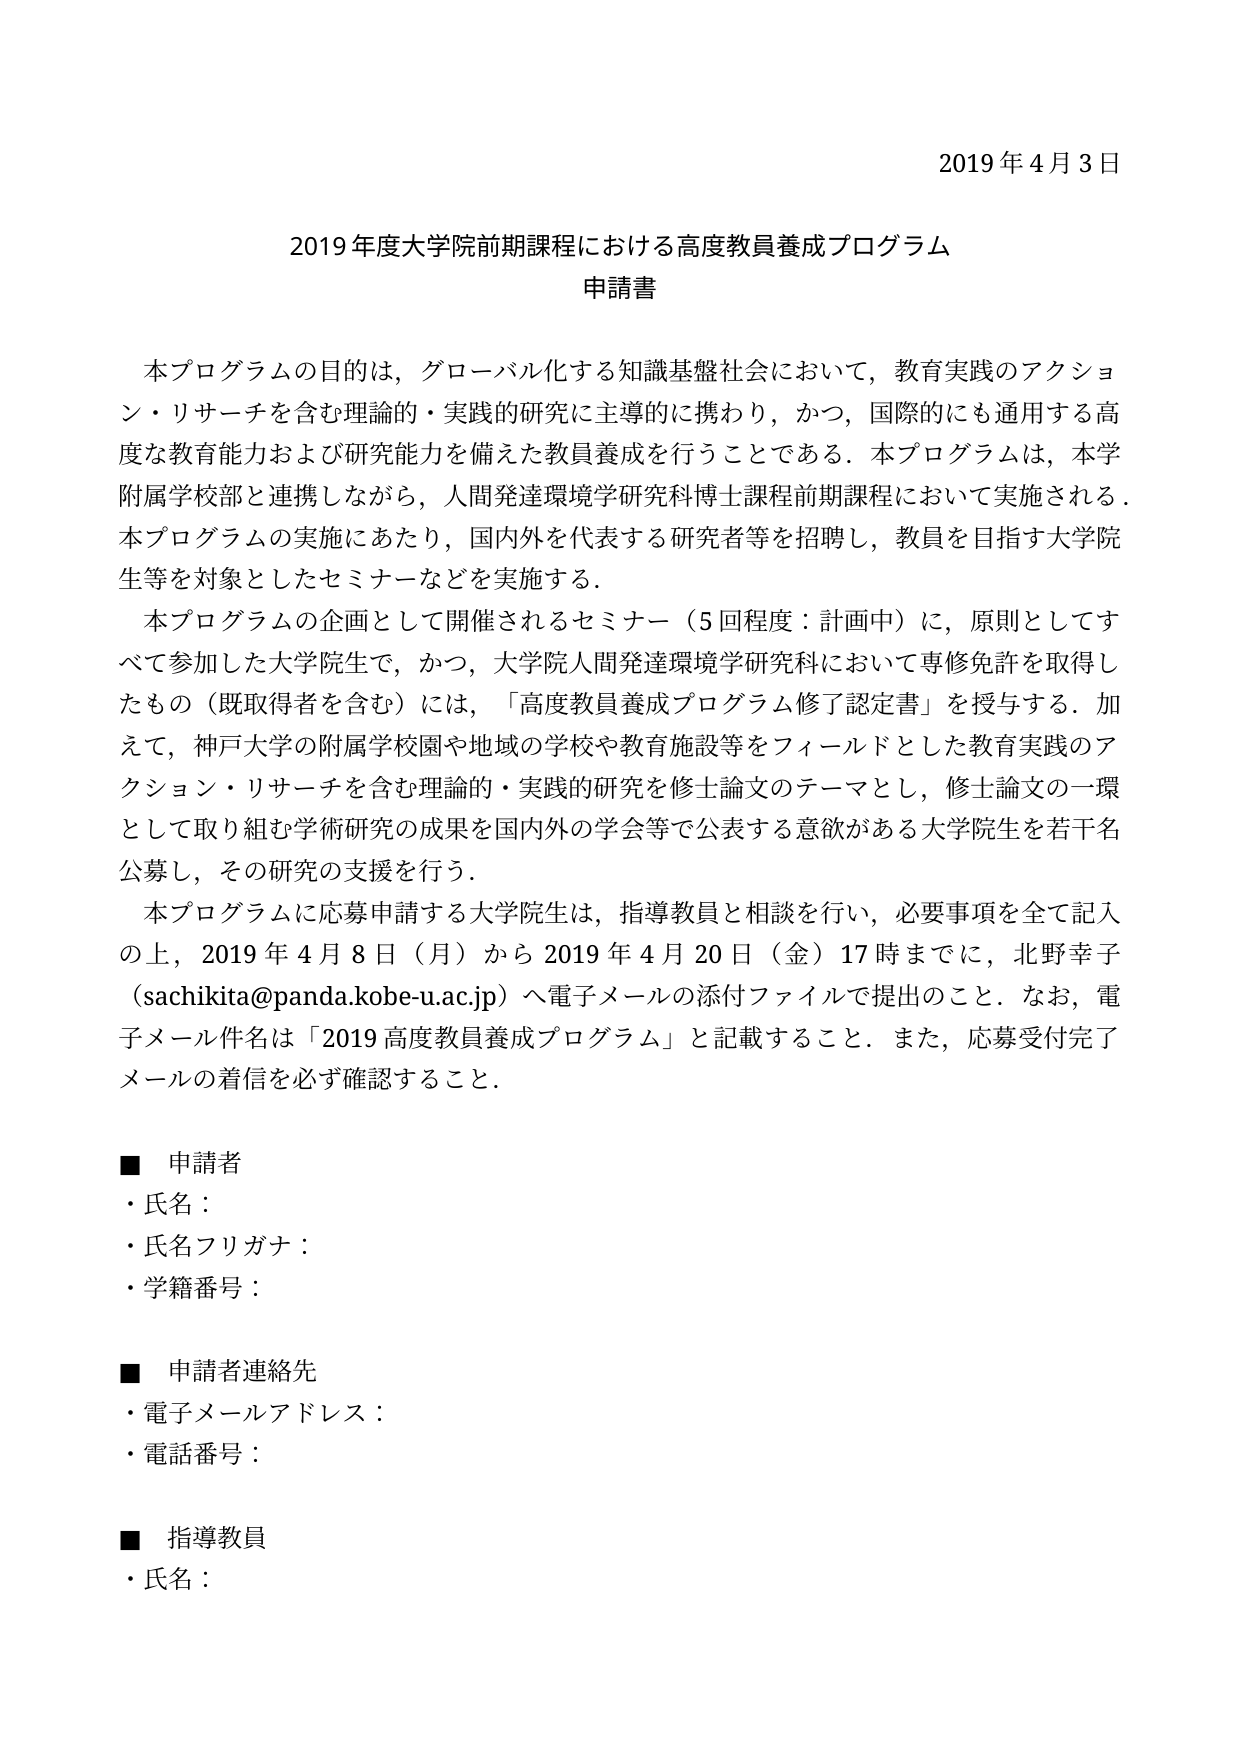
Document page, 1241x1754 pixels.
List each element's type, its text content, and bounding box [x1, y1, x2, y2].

text 申請書 [118, 265, 1122, 307]
text 本プログラムの企画として開催されるセミナー（5回程度：計画中）に，原則としてすべて参加した大学院生で，かつ，大学院人間発達環境学研究科において専修免許を取得したもの（既取得者を含む）には，「高度教員養成プログラム修了認定書」を授与する．加えて，神戸大学の附属学校園や地域の学校や教育施設等をフィールドとした教育実践のアクション・リサーチを含む理論的・実践的研究を修士論文のテーマとし，修士論文の一環として取り組む学術研究の成果を国内外の学会等で公表する意欲がある大学院生を若干名公募し，その研究の支援を行う． [118, 599, 1122, 890]
text 本プログラムの目的は，グローバル化する知識基盤社会において，教育実践のアクション・リサーチを含む理論的・実践的研究に主導的に携わり，かつ，国際的にも通用する高度な教育能力および研究能力を備えた教員養成を行うことである．本プログラムは，本学附属学校部と連携しながら，人間発達環境学研究科博士課程前期課程において実施される．本プログラムの実施にあたり，国内外を代表する研究者等を招聘し，教員を目指す大学院生等を対象としたセミナーなどを実施する． [118, 349, 1122, 599]
text ■ 指導教員 [118, 1515, 1122, 1557]
text ・学籍番号： [118, 1265, 1122, 1307]
text ・氏名： [118, 1557, 1122, 1599]
text 本プログラムに応募申請する大学院生は，指導教員と相談を行い，必要事項を全て記入の上，2019年4月8日（月）から2019年4月20日（金）17時までに，北野幸子（sachikita@panda.kobe-u.ac.jp）へ電子メールの添付ファイルで提出のこと．なお，電子メール件名は「2019高度教員養成プログラム」と記載すること．また，応募受付完了メールの着信を必ず確認すること． [118, 890, 1122, 1099]
text ■ 申請者 [118, 1140, 1122, 1182]
text ・氏名フリガナ： [118, 1224, 1122, 1265]
text 2019年4月3日 [118, 140, 1122, 182]
text ・電話番号： [118, 1432, 1122, 1474]
text ・氏名： [118, 1182, 1122, 1224]
text 2019年度大学院前期課程における高度教員養成プログラム [118, 224, 1122, 265]
text ■ 申請者連絡先 [118, 1349, 1122, 1390]
text ・電子メールアドレス： [118, 1390, 1122, 1432]
